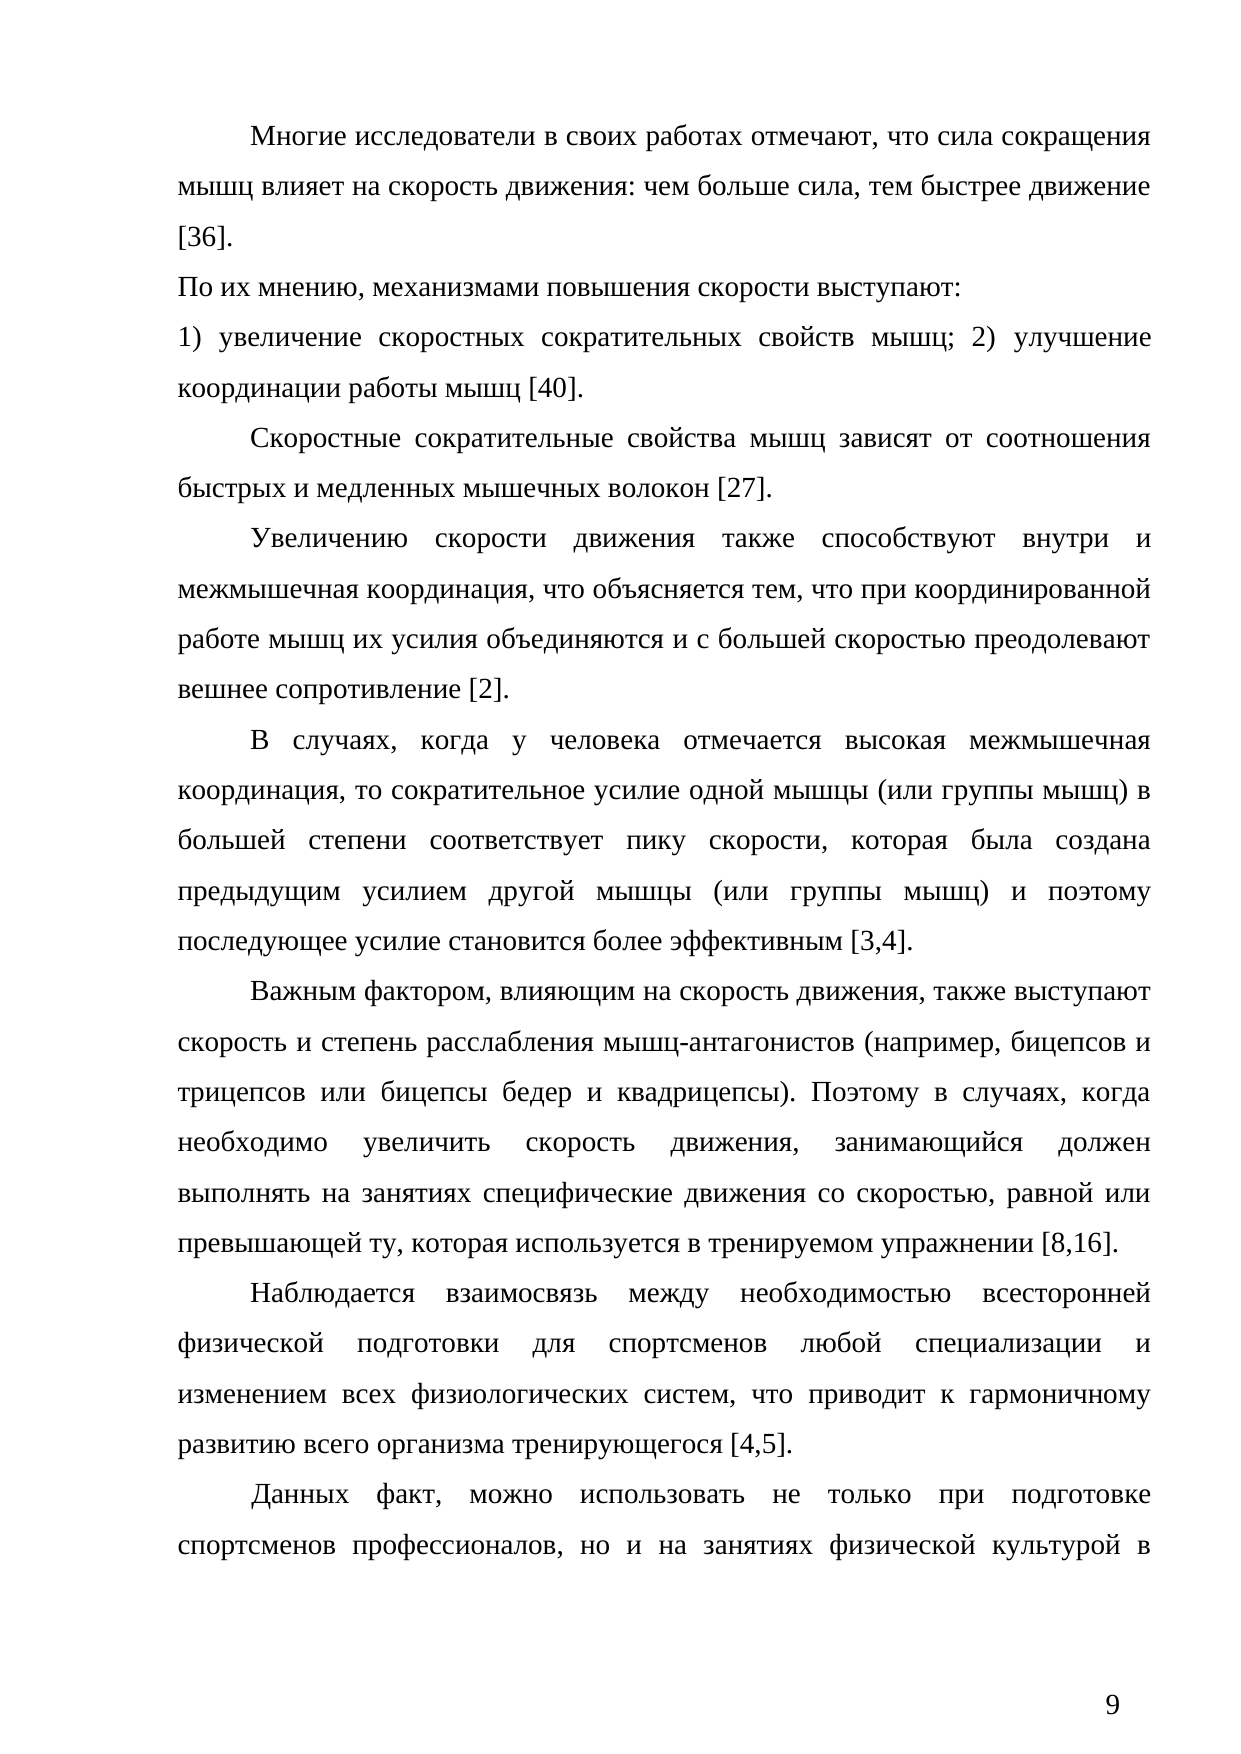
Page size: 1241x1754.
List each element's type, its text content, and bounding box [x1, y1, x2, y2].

text В случаях, когда у человека отмечается высокая межмышечная координация, то сократительное усилие одной мышцы (или группы мышц) в большей степени соответствует пику скорости, которая была создана предыдущим усилием другой мышцы (или группы мышц) и поэтому последующее усилие становится более эффективным [3,4]. [177, 722, 1152, 957]
text Увеличению скорости движения также способствуют внутри и межмышечная координация, что объясняется тем, что при координированной работе мышц их усилия объединяются и с большей скоростью преодолевают вешнее сопротивление [2]. [177, 521, 1152, 705]
text Важным фактором, влияющим на скорость движения, также выступают скорость и степень расслабления мышц-антагонистов (например, бицепсов и трицепсов или бицепсы бедер и квадрицепсы). Поэтому в случаях, когда необходимо увеличить скорость движения, занимающийся должен выполнять на занятиях специфические движения со скоростью, равной или превышающей ту, которая используется в тренируемом упражнении [8,16]. [177, 973, 1152, 1258]
text Наблюдается взаимосвязь между необходимостью всесторонней физической подготовки для спортсменов любой специализации и изменением всех физиологических систем, что приводит к гармоничному развитию всего организма тренирующегося [4,5]. [177, 1275, 1152, 1460]
text Многие исследователи в своих работах отмечают, что сила сокращения мышц влияет на скорость движения: чем больше сила, тем быстрее движение [36]. [177, 118, 1152, 252]
text По их мнению, механизмами повышения скорости выступают: [177, 269, 1152, 303]
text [177, 1477, 1152, 1560]
text Скоростные сократительные свойства мышц зависят от соотношения быстрых и медленных мышечных волокон [27]. [177, 420, 1152, 504]
text 1) увеличение скоростных сократительных свойств мышц; 2) улучшение координации работы мышц [40]. [177, 319, 1152, 403]
